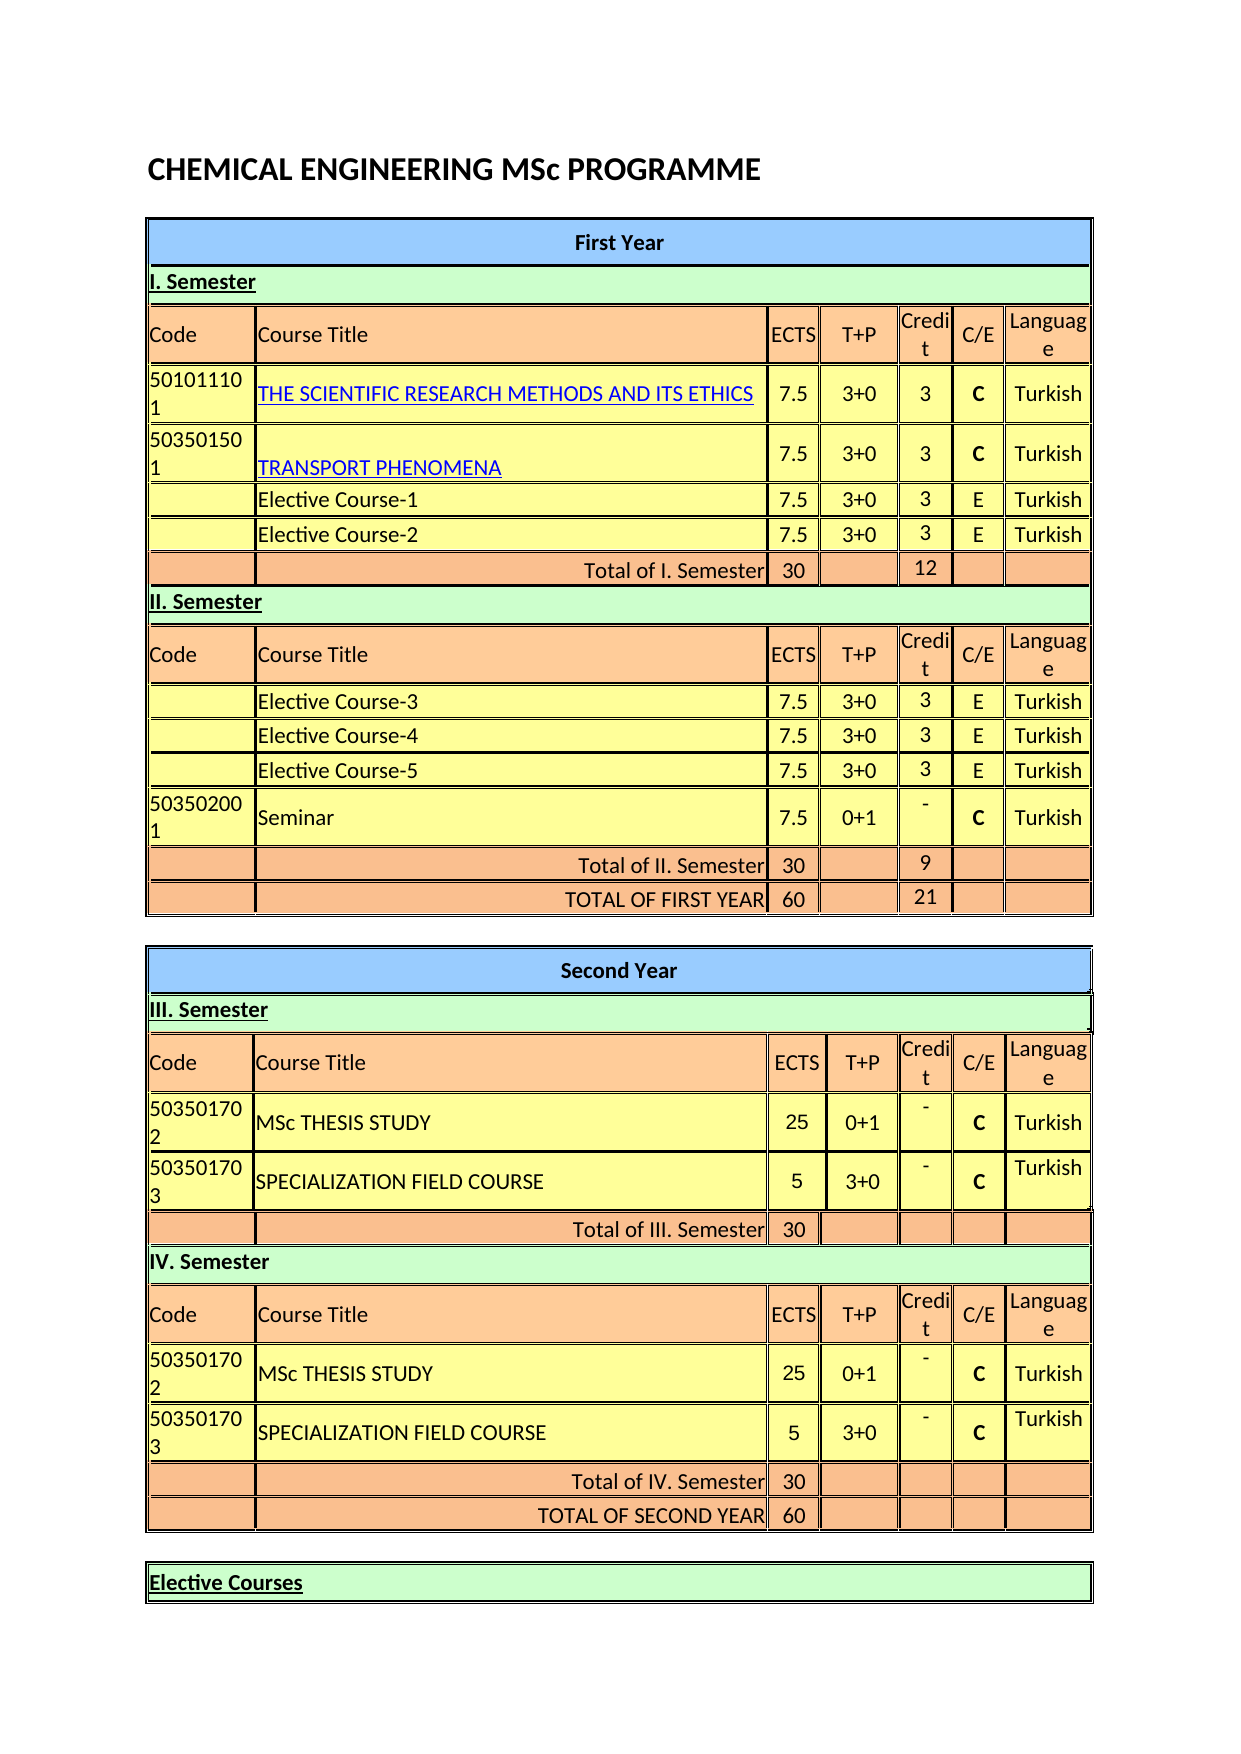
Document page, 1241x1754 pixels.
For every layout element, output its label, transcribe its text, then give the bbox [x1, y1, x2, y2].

table_cell 30 [769, 848, 818, 879]
table_cell E [954, 754, 1003, 785]
table_cell [954, 1464, 1004, 1495]
table_cell Turkish [1007, 1094, 1090, 1150]
table_cell Total of I. Semester [257, 553, 766, 584]
table_cell Code [149, 1031, 253, 1091]
table_cell Elective Course-2 [257, 519, 766, 549]
table_cell [1006, 550, 1091, 584]
table_cell 30 [769, 1464, 818, 1495]
table_cell 12 [900, 553, 951, 584]
table_cell Seminar [257, 789, 766, 845]
table_cell 3 [900, 754, 951, 785]
table_cell 25 [769, 1094, 825, 1150]
table_cell E [954, 720, 1003, 751]
table_cell [1007, 1460, 1091, 1495]
table_cell 9 [900, 848, 951, 879]
table_cell Credit [901, 1035, 951, 1091]
table_cell 7.5 [769, 754, 818, 785]
table_cell C [954, 1094, 1004, 1150]
table_cell [901, 1464, 951, 1495]
table_cell 3 [900, 425, 951, 481]
table_cell Elective Course-4 [257, 720, 766, 751]
table_cell Turkish [1006, 751, 1090, 785]
table_cell C [954, 425, 1003, 481]
table_cell 30 [769, 1213, 818, 1243]
table_cell 7.5 [769, 366, 818, 422]
table_cell 503502001 [149, 785, 254, 845]
table_cell 7.5 [769, 789, 818, 845]
table_cell - [900, 789, 951, 845]
table_header Second Year [149, 949, 1091, 992]
table_cell 5 [769, 1153, 825, 1209]
table_cell C/E [954, 1286, 1004, 1342]
table_cell Total of IV. Semester [257, 1464, 766, 1495]
table_cell 503501702 [147, 1091, 253, 1150]
table_cell 0+1 [822, 1345, 897, 1401]
table_cell 3 [900, 366, 951, 422]
table_cell 3 [900, 686, 951, 717]
table_header Elective Courses [149, 1565, 1090, 1600]
table_cell [149, 879, 255, 913]
table_cell 3+0 [821, 754, 897, 785]
table_cell [821, 553, 897, 584]
table_cell I. Semester [149, 264, 1090, 303]
table_cell 3+0 [821, 425, 897, 481]
table_cell Course Title [255, 1035, 766, 1091]
table_cell TRANSPORT PHENOMENA [257, 425, 766, 481]
table_cell Turkish [1005, 1342, 1092, 1401]
table_cell 3 [900, 519, 951, 549]
table_cell C [954, 1153, 1004, 1209]
table_cell C [954, 366, 1003, 422]
table_cell 503501703 [149, 1150, 252, 1209]
table_cell T+P [821, 307, 897, 362]
table_cell [149, 1460, 254, 1495]
table_cell Turkish [1007, 1401, 1091, 1460]
table_cell 21 [899, 883, 952, 913]
table_cell MSc THESIS STUDY [257, 1345, 766, 1401]
table_cell Code [149, 623, 254, 682]
table_cell C [954, 1345, 1004, 1401]
table_cell Language [1006, 623, 1091, 682]
table_cell [1005, 1495, 1092, 1529]
table_cell - [901, 1094, 951, 1150]
table_cell Course Title [257, 627, 766, 682]
table_cell 503501702 [147, 1342, 255, 1401]
table_cell [954, 553, 1003, 584]
table_header First Year [149, 220, 1090, 264]
table_cell [1005, 879, 1091, 913]
table_cell 3+0 [821, 720, 897, 751]
table_cell Course Title [257, 1286, 766, 1342]
table_cell TOTAL OF FIRST YEAR [255, 883, 767, 913]
table_cell Course Title [257, 307, 766, 362]
table_cell Turkish [1007, 1153, 1090, 1209]
table_cell SPECIALIZATION FIELD COURSE [257, 1405, 766, 1460]
table_cell [149, 550, 254, 584]
table_cell Turkish [1006, 785, 1091, 845]
table_cell 0+1 [821, 789, 897, 845]
table_cell 3+0 [828, 1153, 897, 1209]
table_cell Language [1006, 303, 1091, 362]
table_cell Turkish [1006, 515, 1091, 549]
table_cell C/E [954, 627, 1003, 682]
table_cell Credit [900, 627, 951, 682]
table_cell 60 [767, 883, 820, 913]
table_cell E [954, 484, 1003, 515]
table_cell 25 [769, 1345, 818, 1401]
table_cell IV. Semester [149, 1244, 1091, 1283]
table_cell - [901, 1405, 951, 1460]
table_cell Credit [900, 307, 951, 362]
table_cell [147, 1495, 255, 1529]
table_cell Code [149, 303, 254, 362]
table_cell [822, 1213, 897, 1243]
table_cell [147, 481, 255, 515]
table_cell ECTS [769, 307, 818, 362]
table_cell [820, 1495, 899, 1529]
table_cell MSc THESIS STUDY [255, 1094, 766, 1150]
table_cell 0+1 [828, 1094, 897, 1150]
table_cell 7.5 [769, 425, 818, 481]
table_cell 3+0 [822, 1405, 897, 1460]
table_cell [820, 883, 898, 913]
table_cell Turkish [1005, 717, 1092, 751]
table_cell 7.5 [769, 484, 818, 515]
table_cell [822, 1464, 897, 1495]
table_cell [954, 848, 1003, 879]
table_cell 501011101 [149, 362, 254, 422]
table_cell [953, 1498, 1005, 1529]
table_cell [1007, 1213, 1090, 1243]
table_cell Total of III. Semester [257, 1213, 766, 1243]
table_cell ECTS [769, 627, 818, 682]
table_cell Total of II. Semester [257, 848, 766, 879]
table_cell [952, 883, 1004, 913]
table_cell 7.5 [769, 519, 818, 549]
table_cell C/E [954, 1035, 1004, 1091]
table_cell Turkish [1005, 481, 1092, 515]
table_cell III. Semester [149, 992, 1092, 1031]
table_cell [821, 848, 897, 879]
table_cell II. Semester [149, 584, 1090, 623]
table_cell Language [1005, 1283, 1092, 1342]
table_cell C/E [954, 307, 1003, 362]
table_cell [1005, 845, 1092, 879]
table_cell 3 [900, 484, 951, 515]
table_cell 30 [769, 553, 818, 584]
table_cell [149, 515, 254, 549]
table_cell Code [147, 1283, 255, 1342]
table_cell Language [1007, 1035, 1090, 1091]
table_cell Turkish [1005, 422, 1092, 481]
table_cell Elective Course-5 [257, 754, 766, 785]
table_cell T+P [828, 1035, 897, 1091]
table_cell Turkish [1006, 362, 1091, 422]
table_cell Elective Course-1 [257, 484, 766, 515]
table_cell C [954, 1405, 1004, 1460]
table_cell Credit [901, 1286, 951, 1342]
table_cell [149, 1209, 254, 1243]
table_cell 3+0 [821, 366, 897, 422]
table_cell 5 [769, 1405, 818, 1460]
table_cell C [954, 789, 1003, 845]
table_cell Elective Course-3 [257, 686, 766, 717]
table_cell [149, 682, 254, 717]
table_cell [149, 751, 254, 785]
table_cell ECTS [769, 1035, 825, 1091]
table_cell E [954, 686, 1003, 717]
table_cell T+P [821, 627, 897, 682]
table_cell ECTS [769, 1286, 818, 1342]
table_cell 503501501 [147, 422, 255, 481]
table_cell 503501703 [149, 1401, 254, 1460]
table_cell TOTAL OF SECOND YEAR [255, 1498, 767, 1529]
table_cell - [901, 1345, 951, 1401]
table_cell [954, 1213, 1004, 1243]
table_cell [899, 1498, 953, 1529]
table_cell [147, 845, 255, 879]
table_cell Turkish [1006, 682, 1091, 717]
table_cell 7.5 [769, 720, 818, 751]
table_cell [901, 1213, 951, 1243]
table_cell 3 [900, 720, 951, 751]
table_cell 3+0 [821, 686, 897, 717]
table_cell 60 [768, 1495, 820, 1529]
table_cell [147, 717, 255, 751]
table_cell THE SCIENTIFIC RESEARCH METHODS AND ITS ETHICS [257, 366, 766, 422]
table_cell 3+0 [821, 484, 897, 515]
table_cell T+P [822, 1286, 897, 1342]
table_cell - [901, 1153, 951, 1209]
table_cell SPECIALIZATION FIELD COURSE [255, 1153, 766, 1209]
table_cell 3+0 [821, 519, 897, 549]
table_cell 7.5 [769, 686, 818, 717]
table_cell E [954, 519, 1003, 549]
text CHEMICAL ENGINEERING MSc PROGRAMME [148, 148, 1093, 188]
